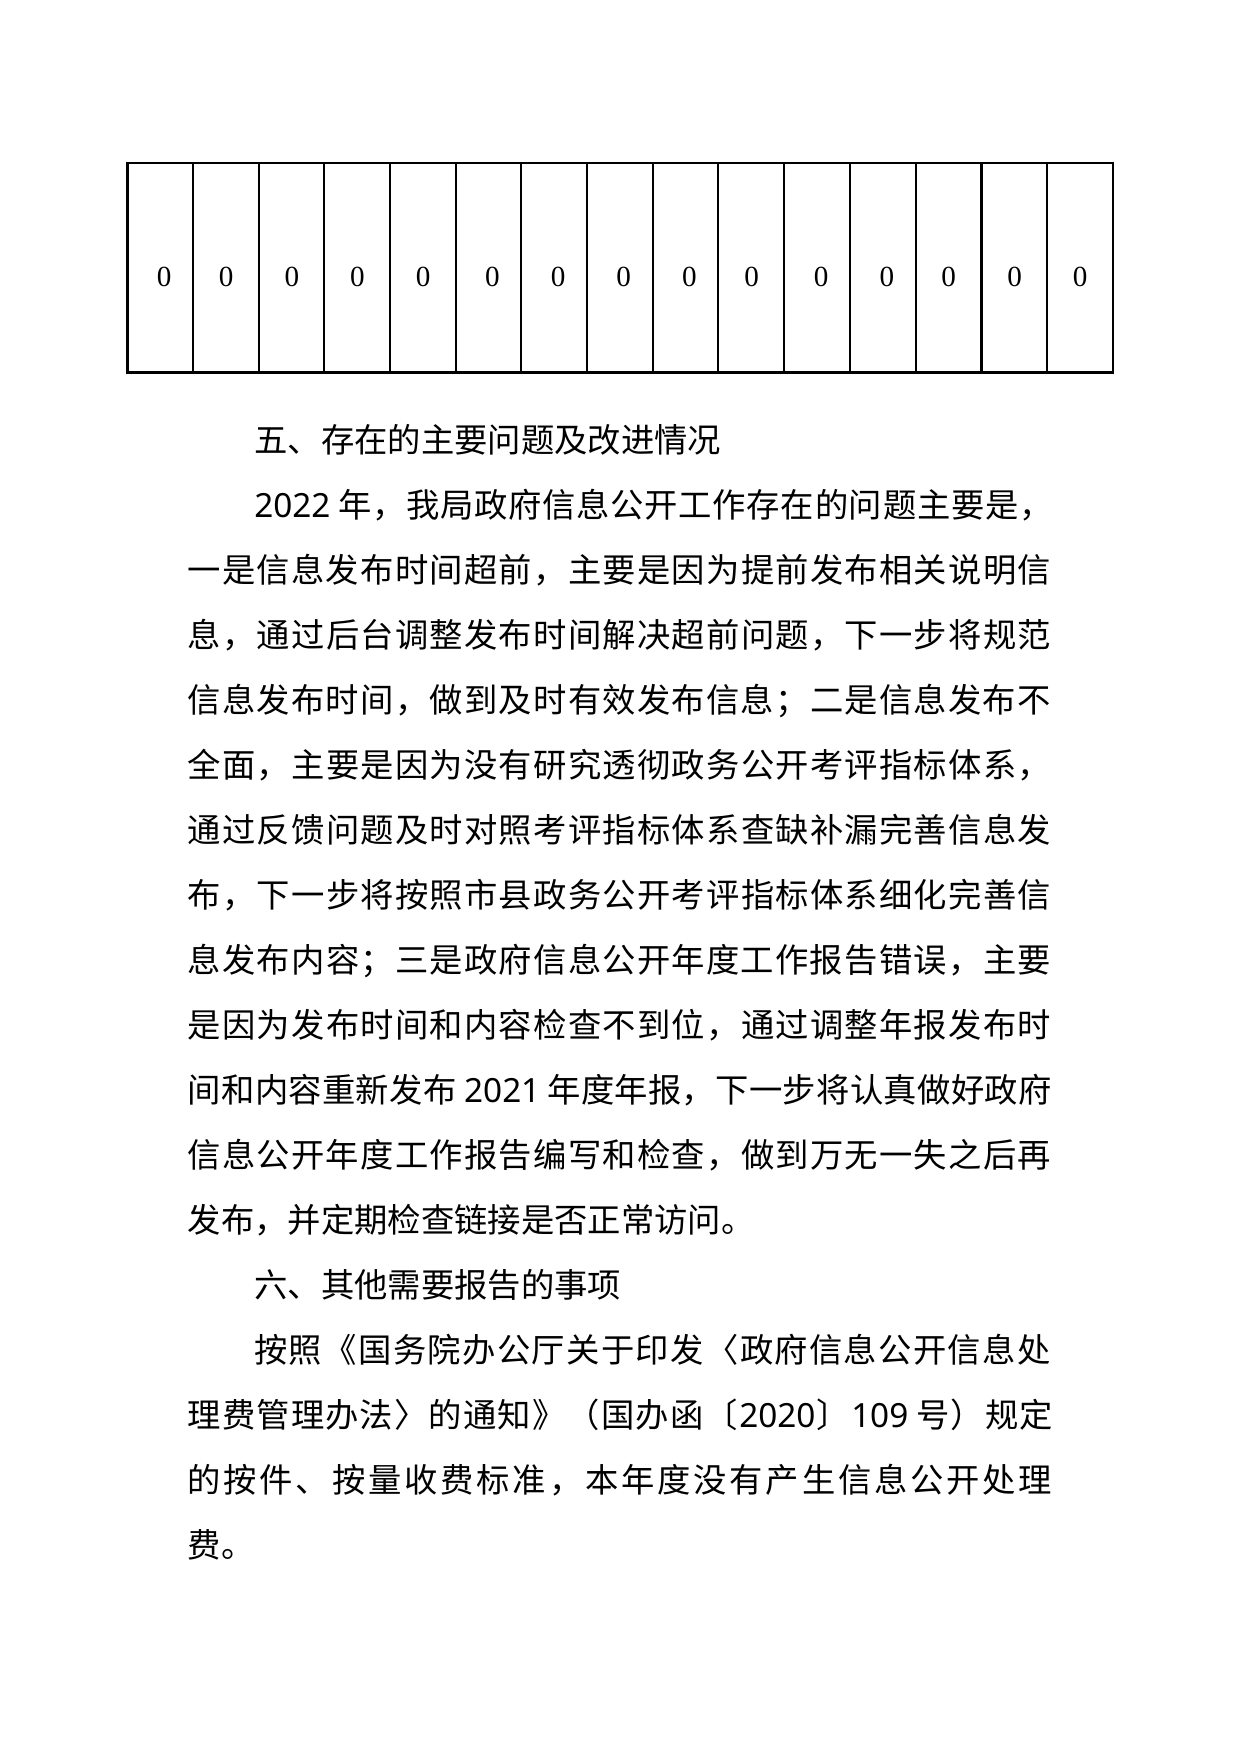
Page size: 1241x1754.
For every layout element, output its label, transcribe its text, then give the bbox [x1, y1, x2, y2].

table_cell 0 [522, 164, 586, 371]
table_cell 0 [325, 164, 389, 371]
table_cell 0 [260, 164, 323, 371]
table_cell 0 [391, 164, 455, 371]
text 2022年，我局政府信息公开工作存在的问题主要是，一是信息发布时间超前，主要是因为提前发布相关说明信息，通过后台调整发布时间解决超前问题，下一步将规范信息发布时间，做到及时有效发布信息；二是信息发布不全面，主要是因为没有研究透彻政务公开考评指标体系，通过反馈问题及时对照考评指标体系查缺补漏完善信息发布，下一步将按照市县政务公开考评指标体系细化完善信息发布内容；三是政府信息公开年度工作报告错误，主要是因为发布时间和内容检查不到位，通过调整年报发布时间和内容重新发布2021年度年报，下一步将认真做好政府信息公开年度工作报告编写和检查，做到万无一失之后再发布，并定期检查链接是否正常访问。 [187, 471, 1053, 1251]
table_cell 0 [457, 164, 520, 371]
text 按照《国务院办公厅关于印发〈政府信息公开信息处理费管理办法〉的通知》（国办函〔2020〕109号）规定的按件、按量收费标准，本年度没有产生信息公开处理费。 [187, 1316, 1053, 1576]
table_cell 0 [719, 164, 783, 371]
table_cell 0 [129, 164, 192, 371]
text 五、存在的主要问题及改进情况 [187, 406, 1053, 471]
table_cell 0 [917, 164, 980, 371]
table_cell 0 [851, 164, 915, 371]
table_cell 0 [983, 164, 1046, 371]
table_cell 0 [785, 164, 849, 371]
table_cell 0 [1048, 164, 1112, 371]
table_cell 0 [654, 164, 717, 371]
table_cell 0 [588, 164, 652, 371]
table_cell 0 [194, 164, 258, 371]
text 六、其他需要报告的事项 [187, 1251, 1053, 1316]
